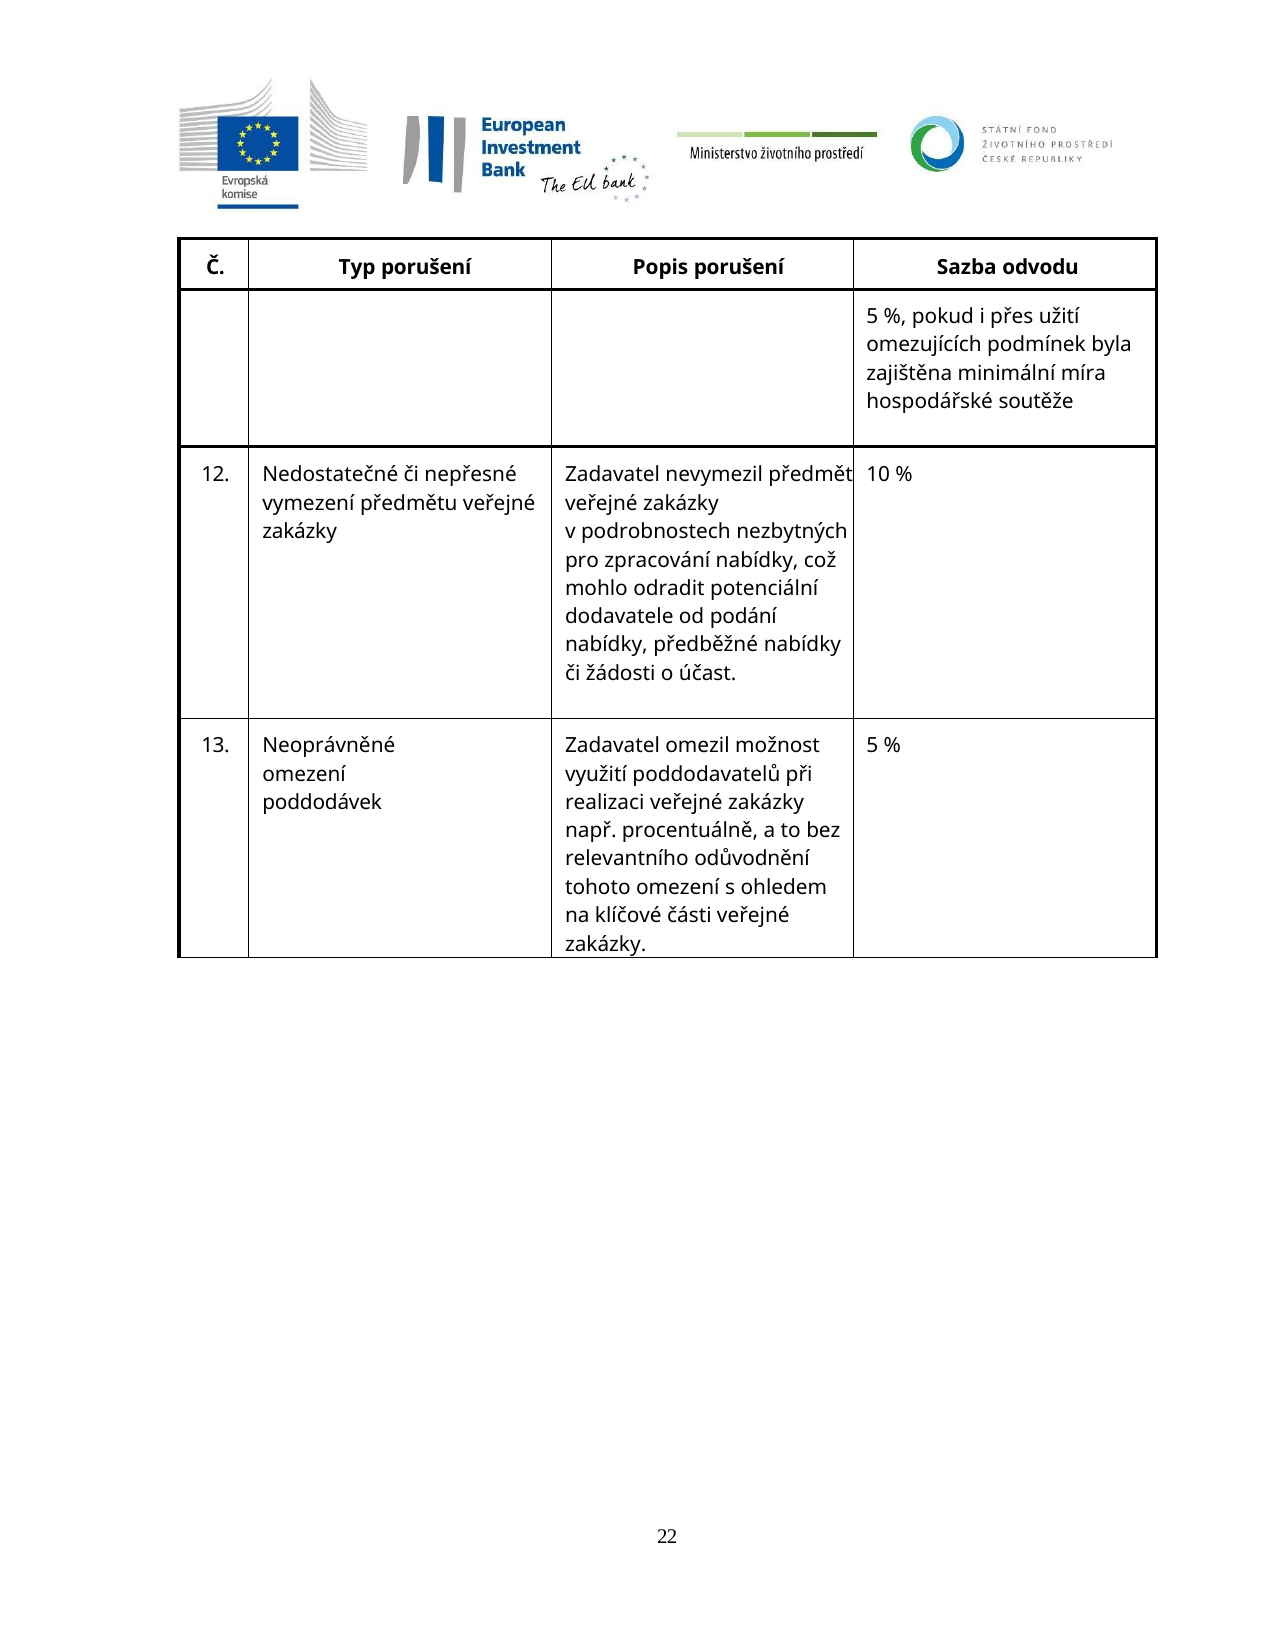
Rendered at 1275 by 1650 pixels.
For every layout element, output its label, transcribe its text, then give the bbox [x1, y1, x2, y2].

table_cell 10 % [854, 448, 1155, 718]
table_cell Zadavatel nevymezil předmět veřejné zakázky v podrobnostech nezbytných pro zpracování nabídky, což mohlo odradit potenciální dodavatele od podání nabídky, předběžné nabídky či žádosti o účast. [552, 448, 853, 718]
table_cell 13. [181, 719, 248, 957]
table_cell Nedostatečné či nepřesné vymezení předmětu veřejné zakázky [249, 448, 551, 718]
table_cell 5 % [854, 719, 1155, 957]
table_cell 12. [181, 448, 248, 718]
table_header Popis porušení [552, 240, 853, 288]
table_cell [181, 291, 248, 445]
table_header Sazba odvodu [854, 240, 1155, 288]
table_cell Zadavatel omezil možnost využití poddodavatelů při realizaci veřejné zakázky např. procentuálně, a to bez relevantního odůvodnění tohoto omezení s ohledem na klíčové části veřejné zakázky. [552, 719, 853, 957]
picture [177, 73, 1115, 213]
table_cell [552, 291, 853, 445]
table_cell [249, 291, 551, 445]
table_header Typ porušení [249, 240, 551, 288]
table_cell Neoprávněné omezení poddodávek [249, 719, 551, 957]
table_cell 5 %, pokud i přes užití omezujících podmínek byla zajištěna minimální míra hospodářské soutěže [854, 291, 1155, 445]
table_header Č. [181, 240, 248, 288]
